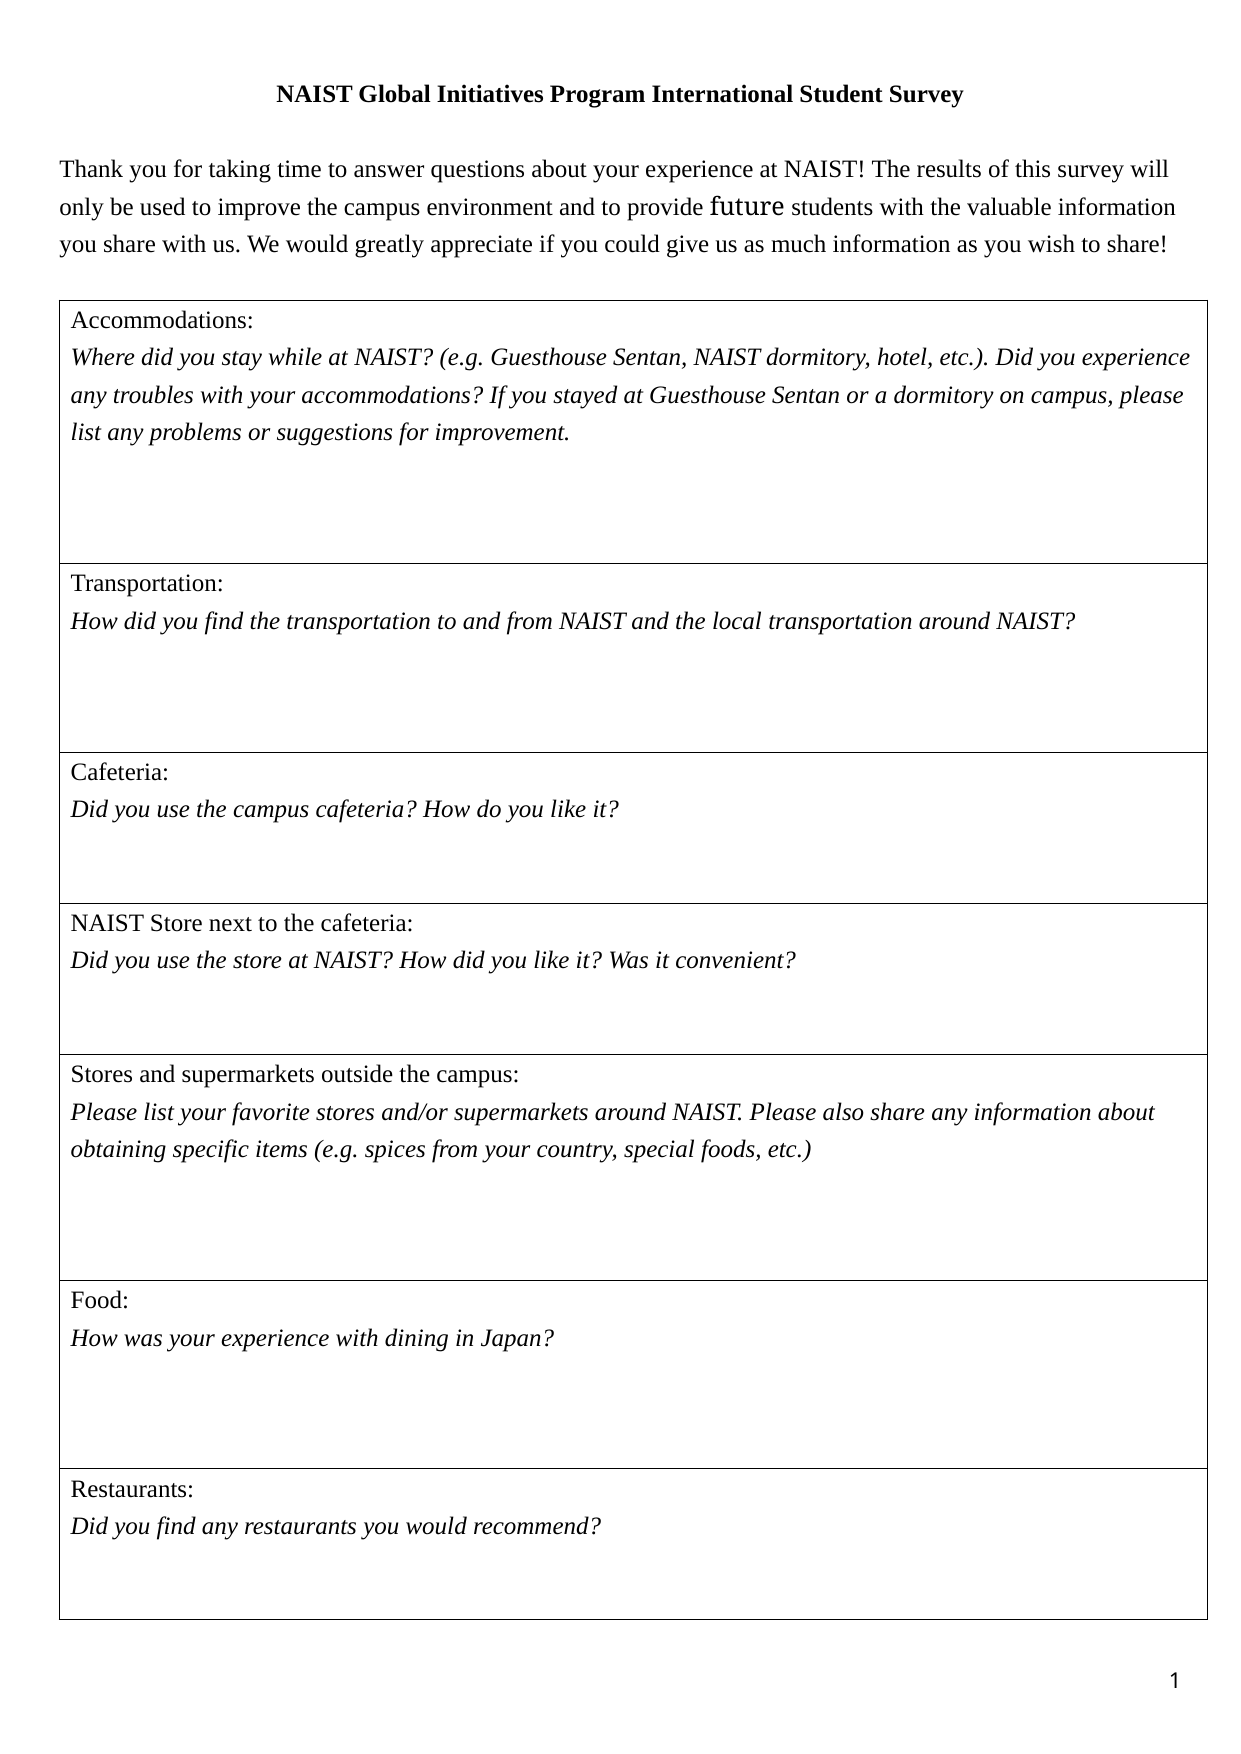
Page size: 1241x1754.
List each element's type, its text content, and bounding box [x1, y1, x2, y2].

table_cell Transportation: How did you find the transportation to and from NAIST and the local transportation around NAIST? [60, 564, 1207, 752]
table_cell Food: How was your experience with dining in Japan? [60, 1281, 1207, 1468]
table_cell Stores and supermarkets outside the campus: Please list your favorite stores and/or supermarkets around NAIST. Please also share any information about obtaining specific items (e.g. spices from your country, special foods, etc.) [60, 1055, 1207, 1280]
table_header Accommodations: Where did you stay while at NAIST? (e.g. Guesthouse Sentan, NAIST dormitory, hotel, etc.). Did you experience any troubles with your accommodations? If you stayed at Guesthouse Sentan or a dormitory on campus, please list any problems or suggestions for improvement. [60, 301, 1207, 563]
text NAIST Global Initiatives Program International Student Survey [59, 74, 1181, 112]
text Thank you for taking time to answer questions about your experience at NAIST! The results of this survey will only be used to improve the campus environment and to provide future students with the valuable information you share with us. We would greatly appreciate if you could give us as much information as you wish to share! [59, 149, 1181, 262]
table_cell Cafeteria: Did you use the campus cafeteria? How do you like it? [60, 753, 1207, 903]
table_cell NAIST Store next to the cafeteria: Did you use the store at NAIST? How did you like it? Was it convenient? [60, 904, 1207, 1054]
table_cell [60, 1469, 1207, 1619]
